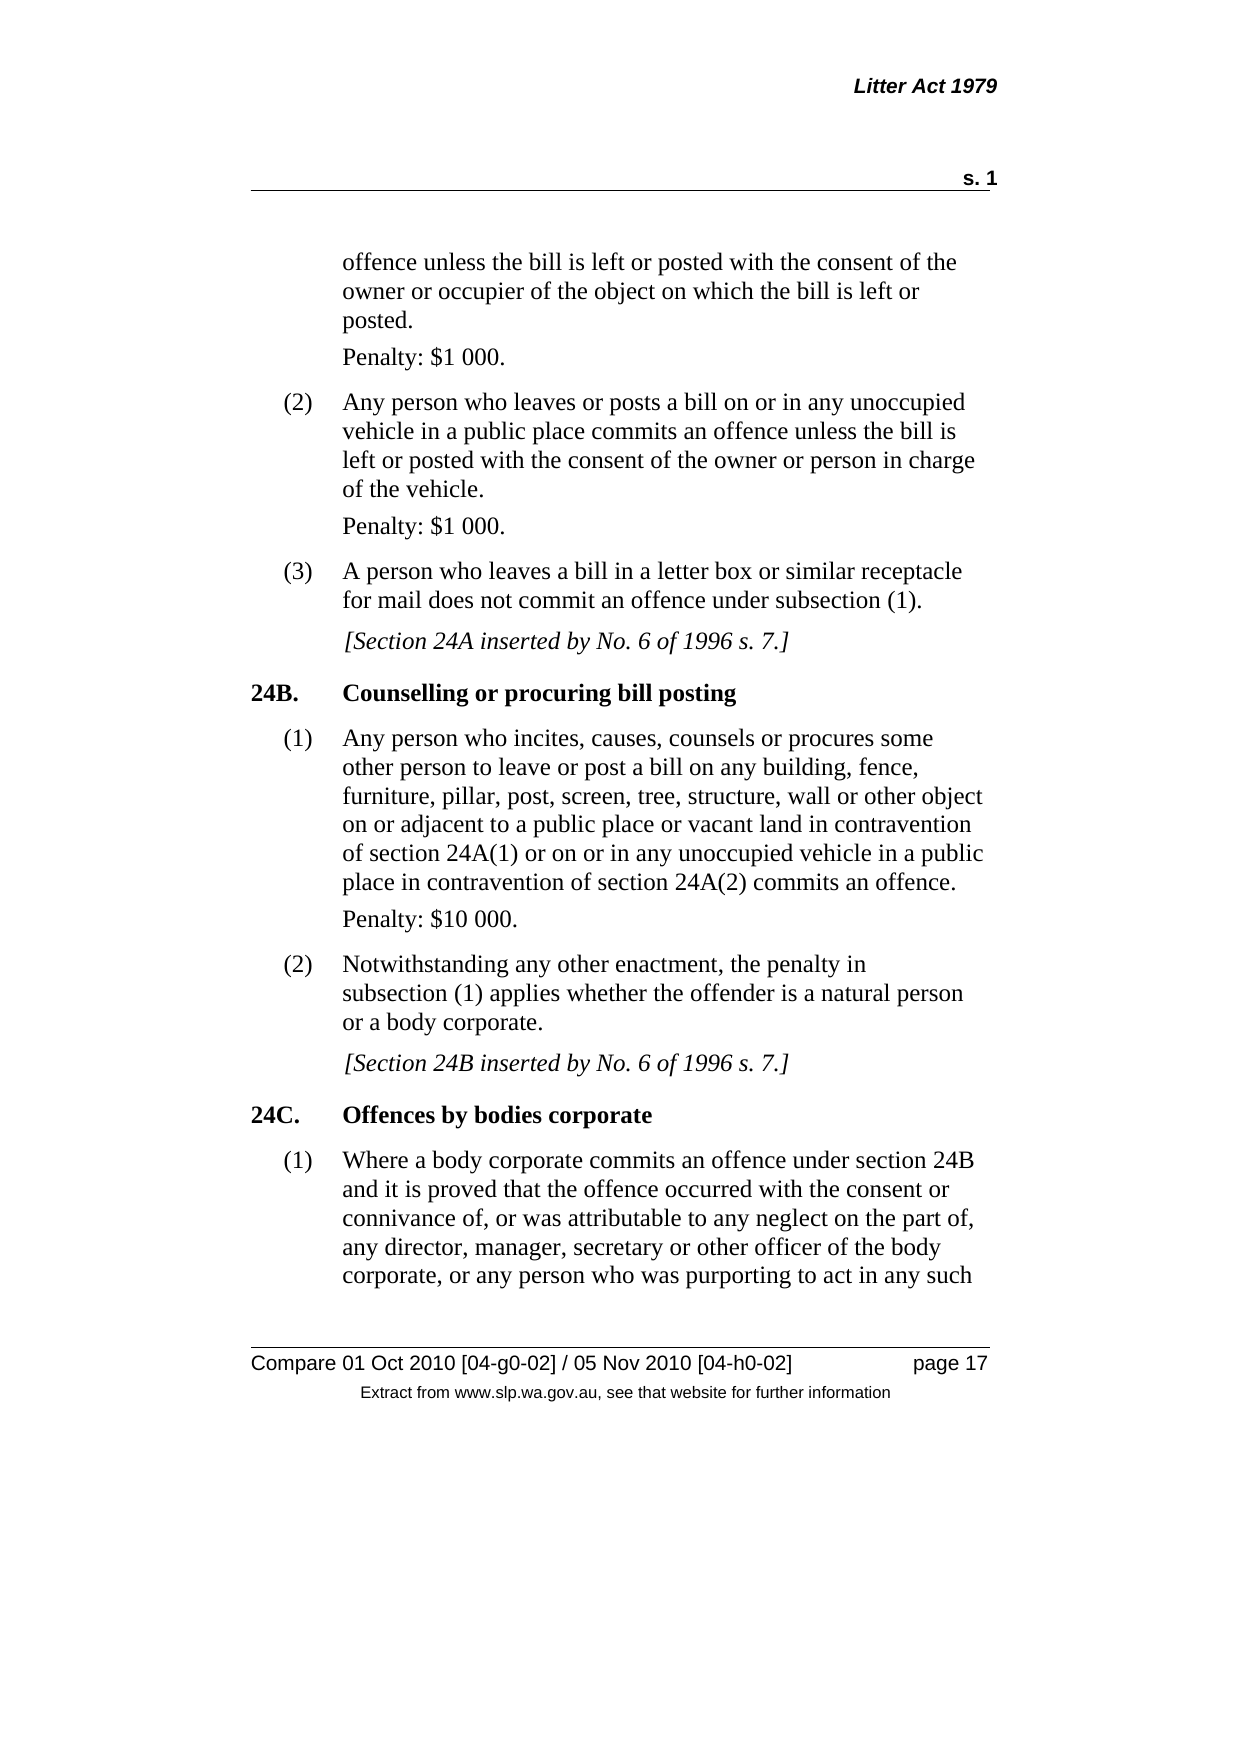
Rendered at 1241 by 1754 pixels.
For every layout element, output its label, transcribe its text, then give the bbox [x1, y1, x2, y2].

subtitle 24C. Offences by bodies corporate [251, 1100, 990, 1129]
text (2) Notwithstanding any other enactment, the penalty in subsection (1) applies whether the offender is a natural person or a body corporate. [251, 949, 990, 1036]
text (2) Any person who leaves or posts a bill on or in any unoccupied vehicle in a public place commits an offence unless the bill is left or posted with the consent of the owner or person in charge of the vehicle. [251, 387, 990, 502]
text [251, 1145, 990, 1289]
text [251, 247, 990, 334]
text Penalty: $1 000. [251, 511, 990, 539]
text [Section 24A inserted by No. 6 of 1996 s. 7.] [251, 626, 990, 655]
text Penalty: $1 000. [251, 342, 990, 371]
text [Section 24B inserted by No. 6 of 1996 s. 7.] [251, 1048, 990, 1077]
text (3) A person who leaves a bill in a letter box or similar receptacle for mail does not commit an offence under subsection (1). [251, 556, 990, 614]
text Penalty: $10 000. [251, 904, 990, 933]
subtitle 24B. Counselling or procuring bill posting [251, 678, 990, 707]
text (1) Any person who incites, causes, counsels or procures some other person to leave or post a bill on any building, fence, furniture, pillar, post, screen, tree, structure, wall or other object on or adjacent to a public place or vacant land in contravention of section 24A(1) or on or in any unoccupied vehicle in a public place in contravention of section 24A(2) commits an offence. [251, 723, 990, 896]
